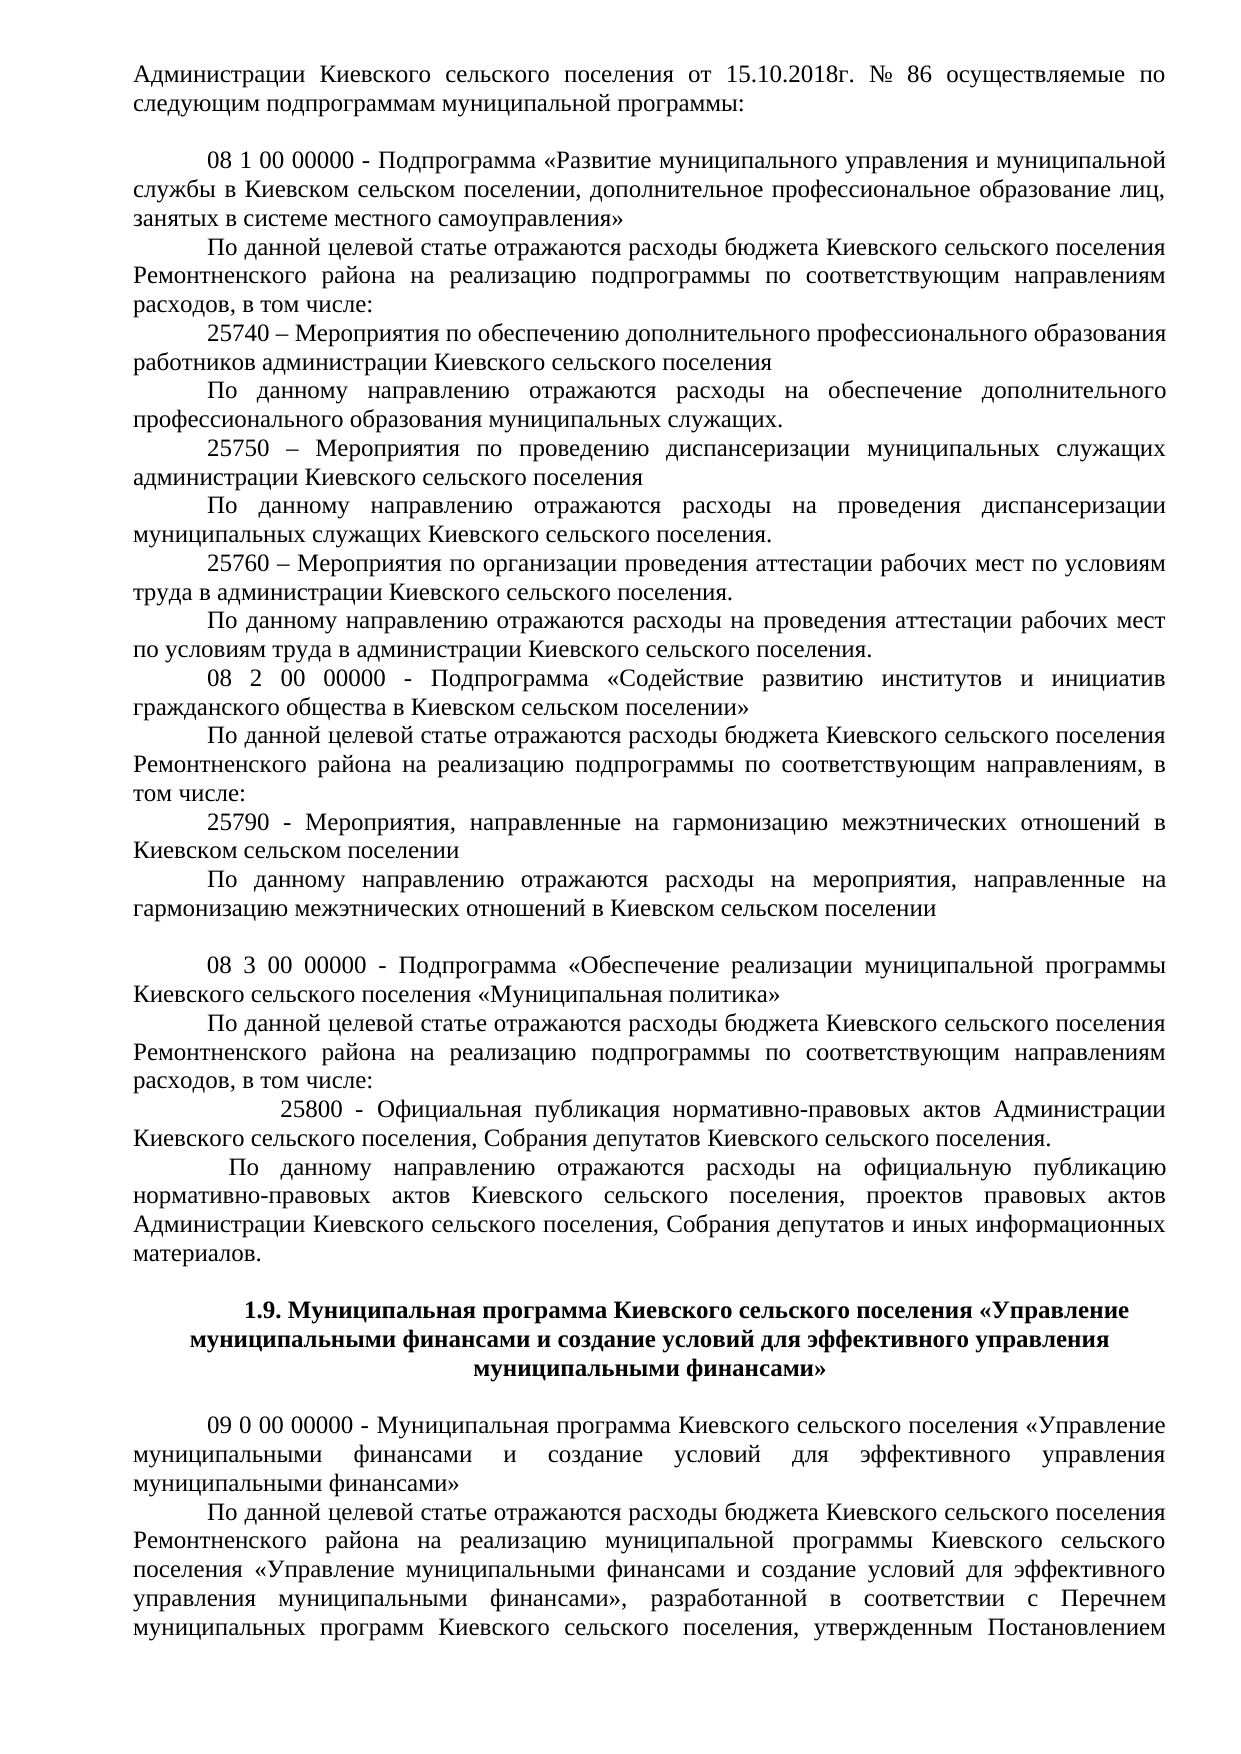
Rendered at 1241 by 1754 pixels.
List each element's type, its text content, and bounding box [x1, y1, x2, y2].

text По данному направлению отражаются расходы на проведения аттестации рабочих мест по условиям труда в администрации Киевского сельского поселения. [133, 605, 1167, 663]
text По данному направлению отражаются расходы на проведения диспансеризации муниципальных служащих Киевского сельского поселения. [133, 490, 1167, 548]
text 08 1 00 00000 - Подпрограмма «Развитие муниципального управления и муниципальной службы в Киевском сельском поселении, дополнительное профессиональное образование лиц, занятых в системе местного самоуправления» [133, 145, 1167, 232]
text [133, 1497, 1167, 1640]
text 25760 – Мероприятия по организации проведения аттестации рабочих мест по условиям труда в администрации Киевского сельского поселения. [133, 548, 1167, 605]
text 1.9. Муниципальная программа Киевского сельского поселения «Управление муниципальными финансами и создание условий для эффективного управления муниципальными финансами» [133, 1295, 1167, 1382]
text По данному направлению отражаются расходы на официальную публикацию нормативно-правовых актов Киевского сельского поселения, проектов правовых актов Администрации Киевского сельского поселения, Собрания депутатов и иных информационных материалов. [133, 1152, 1167, 1267]
text 08 3 00 00000 - Подпрограмма «Обеспечение реализации муниципальной программы Киевского сельского поселения «Муниципальная политика» [133, 950, 1167, 1008]
text 25800 - Официальная публикация нормативно-правовых актов Администрации Киевского сельского поселения, Собрания депутатов Киевского сельского поселения. [133, 1094, 1167, 1152]
text По данному направлению отражаются расходы на мероприятия, направленные на гармонизацию межэтнических отношений в Киевском сельском поселении [133, 864, 1167, 922]
text 08 2 00 00000 - Подпрограмма «Содействие развитию институтов и инициатив гражданского общества в Киевском сельском поселении» [133, 663, 1167, 720]
text 09 0 00 00000 - Муниципальная программа Киевского сельского поселения «Управление муниципальными финансами и создание условий для эффективного управления муниципальными финансами» [133, 1410, 1167, 1497]
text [133, 59, 1167, 117]
text 25740 – Мероприятия по обеспечению дополнительного профессионального образования работников администрации Киевского сельского поселения [133, 318, 1167, 375]
text 25750 – Мероприятия по проведению диспансеризации муниципальных служащих администрации Киевского сельского поселения [133, 433, 1167, 490]
text 25790 - Мероприятия, направленные на гармонизацию межэтнических отношений в Киевском сельском поселении [133, 807, 1167, 864]
text По данной целевой статье отражаются расходы бюджета Киевского сельского поселения Ремонтненского района на реализацию подпрограммы по соответствующим направлениям, в том числе: [133, 720, 1167, 807]
text По данному направлению отражаются расходы на обеспечение дополнительного профессионального образования муниципальных служащих. [133, 375, 1167, 433]
